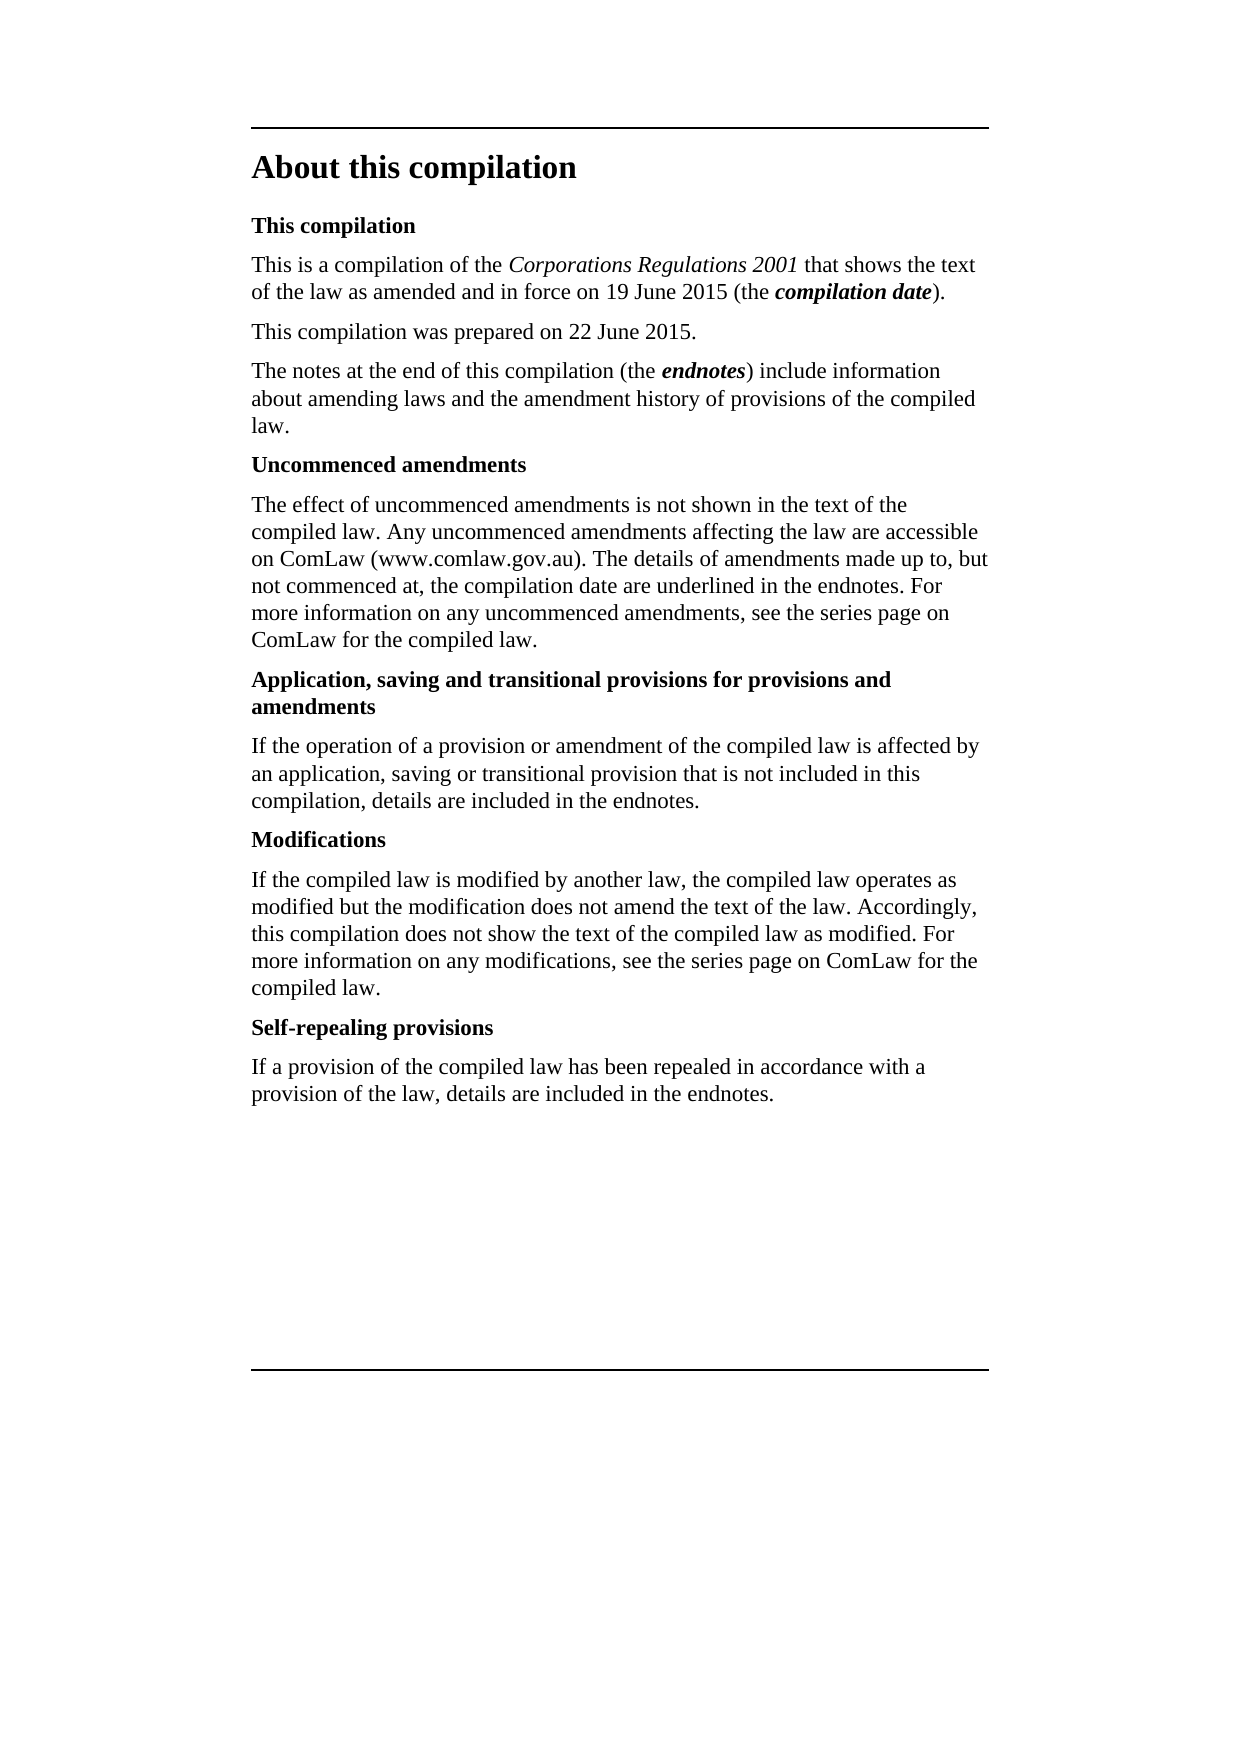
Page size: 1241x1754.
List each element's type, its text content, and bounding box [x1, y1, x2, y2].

text This is a compilation of the Corporations Regulations 2001 that shows the text of the law as amended and in force on 19 June 2015 (the compilation date). [251, 251, 989, 305]
text Uncommenced amendments [251, 451, 989, 478]
text If the compiled law is modified by another law, the compiled law operates as modified but the modification does not amend the text of the law. Accordingly, this compilation does not show the text of the compiled law as modified. For more information on any modifications, see the series page on ComLaw for the compiled law. [251, 865, 989, 1001]
text Modifications [251, 826, 989, 853]
text The notes at the end of this compilation (the endnotes) include information about amending laws and the amendment history of provisions of the compiled law. [251, 357, 989, 438]
text This compilation was prepared on 22 June 2015. [251, 317, 989, 344]
text Application, saving and transitional provisions for provisions and amendments [251, 665, 989, 719]
text If the operation of a provision or amendment of the compiled law is affected by an application, saving or transitional provision that is not included in this compilation, details are included in the endnotes. [251, 732, 989, 813]
text About this compilation [251, 148, 989, 186]
text This compilation [251, 211, 989, 238]
text Self-repealing provisions [251, 1013, 989, 1040]
text If a provision of the compiled law has been repealed in accordance with a provision of the law, details are included in the endnotes. [251, 1053, 989, 1107]
text The effect of uncommenced amendments is not shown in the text of the compiled law. Any uncommenced amendments affecting the law are accessible on ComLaw (www.comlaw.gov.au). The details of amendments made up to, but not commenced at, the compilation date are underlined in the endnotes. For more information on any uncommenced amendments, see the series page on ComLaw for the compiled law. [251, 490, 989, 653]
